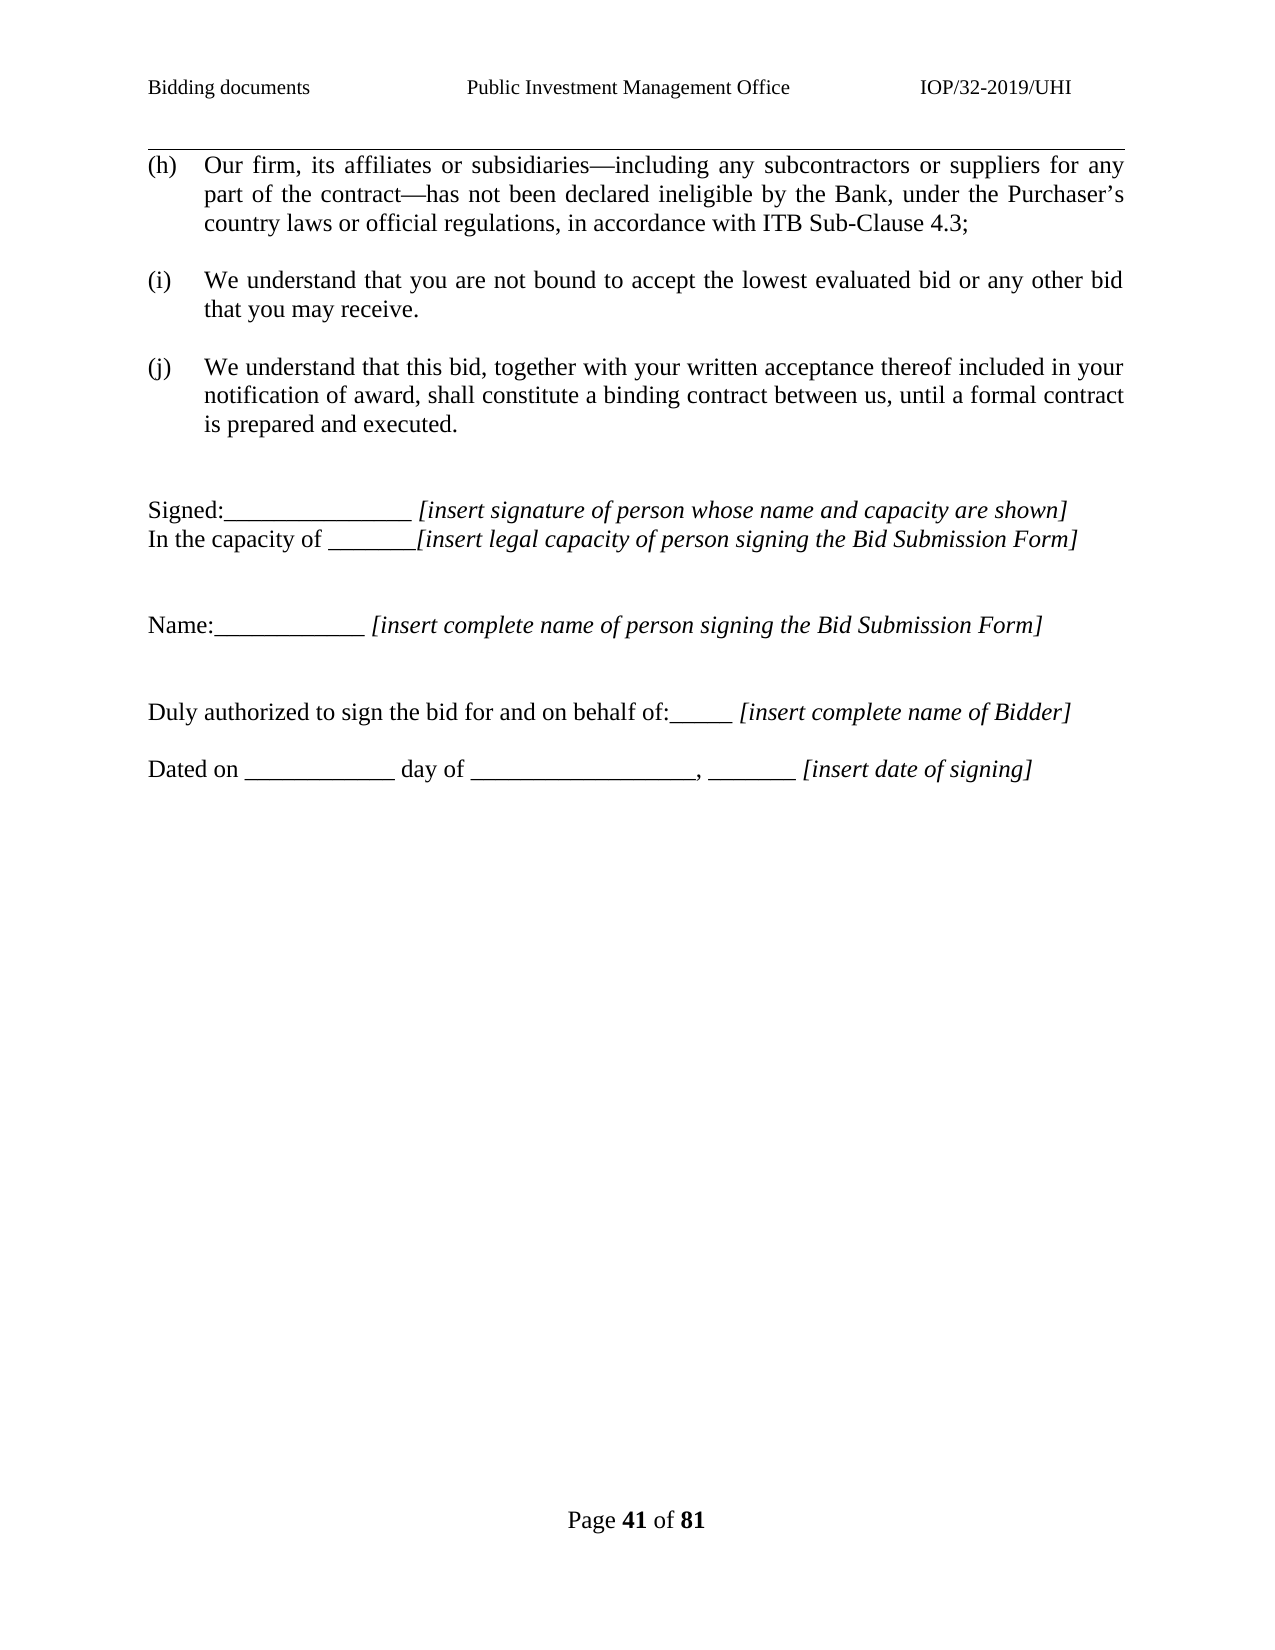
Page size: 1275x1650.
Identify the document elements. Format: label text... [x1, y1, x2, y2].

list We understand that this bid, together with your written acceptance thereof included in your notification of award, shall constitute a binding contract between us, until a formal contract is prepared and executed. [148, 352, 1125, 438]
text In the capacity of _______[insert legal capacity of person signing the Bid Submission Form] [148, 524, 1125, 553]
text Signed:_______________ [insert signature of person whose name and capacity are shown] [148, 495, 1125, 524]
list We understand that you are not bound to accept the lowest evaluated bid or any other bid that you may receive. [148, 265, 1125, 323]
list Our firm, its affiliates or subsidiaries—including any subcontractors or suppliers for any part of the contract—has not been declared ineligible by the Bank, under the Purchaser’s country laws or official regulations, in accordance with ITB Sub-Clause 4.3; [148, 150, 1125, 237]
text Name:____________ [insert complete name of person signing the Bid Submission Form] [148, 610, 1125, 639]
text Duly authorized to sign the bid for and on behalf of:_____ [insert complete name of Bidder] [148, 697, 1125, 725]
text Dated on ____________ day of __________________, _______ [insert date of signing] [148, 754, 1125, 783]
